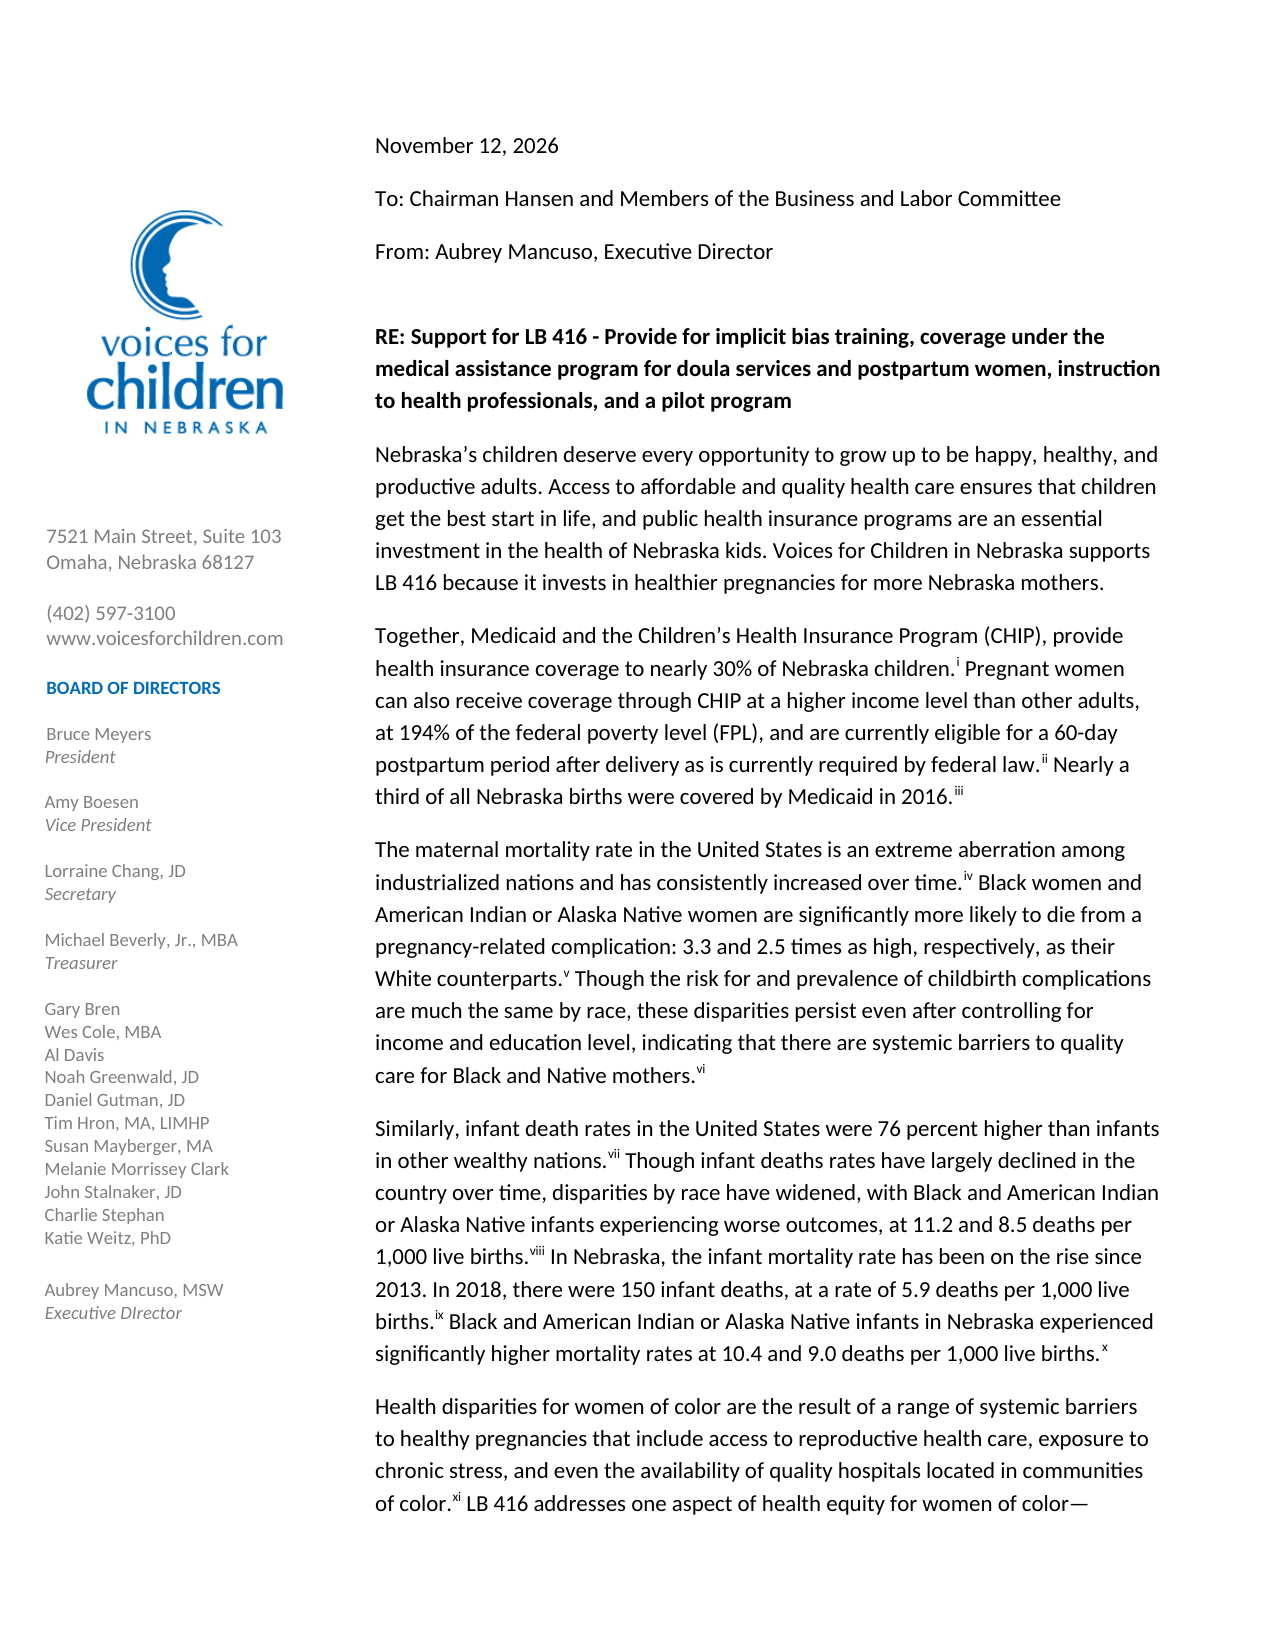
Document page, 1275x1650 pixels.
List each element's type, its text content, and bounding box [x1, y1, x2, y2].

picture [48, 185, 317, 454]
text The maternal mortality rate in the United States is an extreme aberration among industrialized nations and has consistently increased over time. Black women and American Indian or Alaska Native women are significantly more likely to die from a pregnancy-related complication: 3.3 and 2.5 times as high, respectively, as their White counterparts. Though the risk for and prevalence of childbirth complications are much the same by race, these disparities persist even after controlling for income and education level, indicating that there are systemic barriers to quality care for Black and Native mothers. [375, 835, 1162, 1089]
text January 28, 2021 [375, 131, 1162, 159]
text RE: Support for LB 416 - Provide for implicit bias training, coverage under the medical assistance program for doula services and postpartum women, instruction to health professionals, and a pilot program [375, 290, 1162, 415]
text From: Aubrey Mancuso, Executive Director [375, 237, 1162, 265]
text Together, Medicaid and the Children’s Health Insurance Program (CHIP), provide health insurance coverage to nearly 30% of Nebraska children. Pregnant women can also receive coverage through CHIP at a higher income level than other adults, at 194% of the federal poverty level (FPL), and are currently eligible for a 60-day postpartum period after delivery as is currently required by federal law. Nearly a third of all Nebraska births were covered by Medicaid in 2016. [375, 621, 1162, 810]
text Similarly, infant death rates in the United States were 76 percent higher than infants in other wealthy nations. Though infant deaths rates have largely declined in the country over time, disparities by race have widened, with Black and American Indian or Alaska Native infants experiencing worse outcomes, at 11.2 and 8.5 deaths per 1,000 live births. In Nebraska, the infant mortality rate has been on the rise since 2013. In 2018, there were 150 infant deaths, at a rate of 5.9 deaths per 1,000 live births. Black and American Indian or Alaska Native infants in Nebraska experienced significantly higher mortality rates at 10.4 and 9.0 deaths per 1,000 live births. [375, 1114, 1162, 1367]
text Nebraska’s children deserve every opportunity to grow up to be happy, healthy, and productive adults. Access to affordable and quality health care ensures that children get the best start in life, and public health insurance programs are an essential investment in the health of Nebraska kids. Voices for Children in Nebraska supports LB 416 because it invests in healthier pregnancies for more Nebraska mothers. [375, 440, 1162, 596]
text To: Chairman Hansen and Members of the Business and Labor Committee [375, 184, 1162, 212]
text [375, 1392, 1162, 1517]
